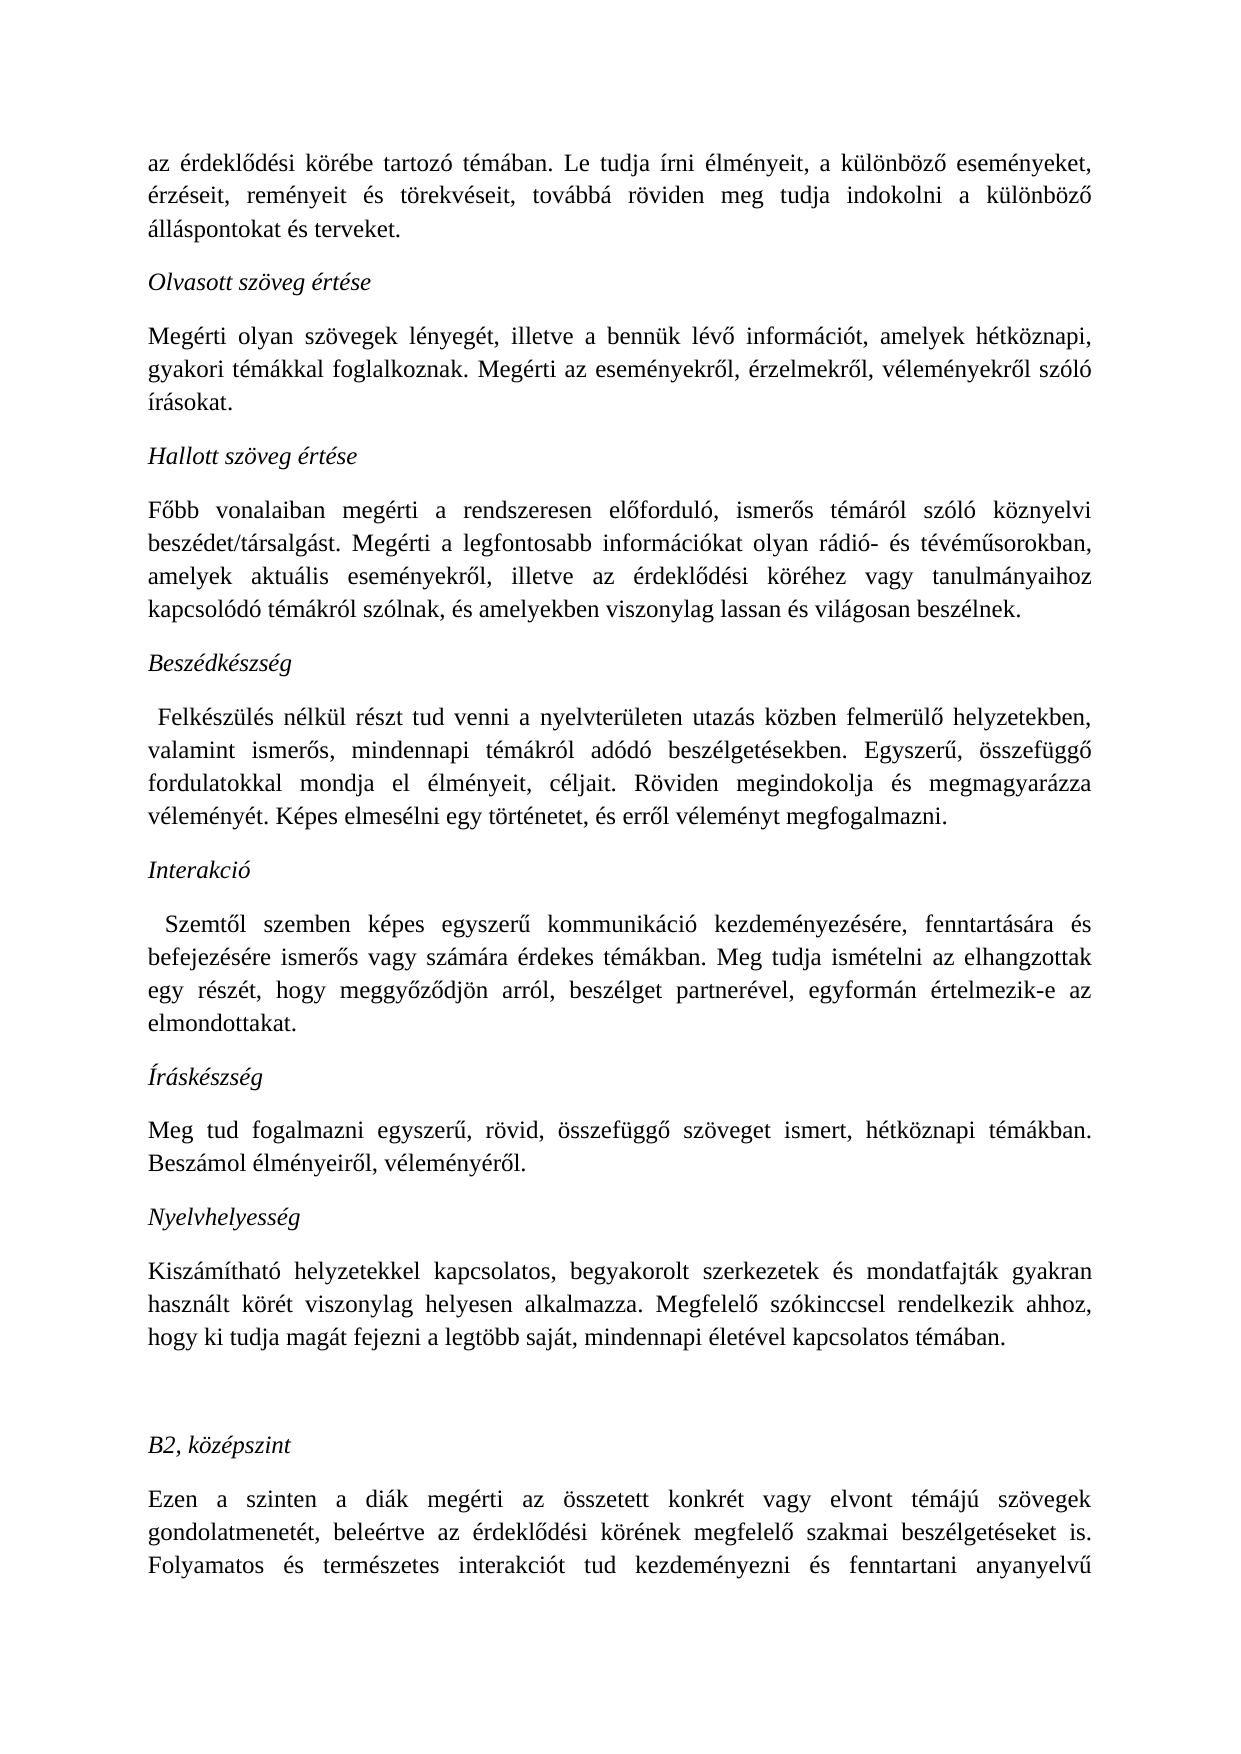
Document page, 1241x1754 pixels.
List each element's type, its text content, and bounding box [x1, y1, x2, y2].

text Íráskészség [148, 1062, 1093, 1090]
text Felkészülés nélkül részt tud venni a nyelvterületen utazás közben felmerülő helyzetekben, valamint ismerős, mindennapi témákról adódó beszélgetésekben. Egyszerű, összefüggő fordulatokkal mondja el élményeit, céljait. Röviden megindokolja és megmagyarázza véleményét. Képes elmesélni egy történetet, és erről véleményt megfogalmazni. [148, 702, 1093, 830]
text B2, középszint [148, 1430, 1093, 1459]
text Nyelvhelyesség [148, 1202, 1093, 1231]
text Megérti olyan szövegek lényegét, illetve a bennük lévő információt, amelyek hétköznapi, gyakori témákkal foglalkoznak. Megérti az eseményekről, érzelmekről, véleményekről szóló írásokat. [148, 321, 1093, 416]
text Kiszámítható helyzetekkel kapcsolatos, begyakorolt szerkezetek és mondatfajták gyakran használt körét viszonylag helyesen alkalmazza. Megfelelő szókinccsel rendelkezik ahhoz, hogy ki tudja magát fejezni a legtöbb saját, mindennapi életével kapcsolatos témában. [148, 1256, 1093, 1351]
text Főbb vonalaiban megérti a rendszeresen előforduló, ismerős témáról szóló köznyelvi beszédet/társalgást. Megérti a legfontosabb információkat olyan rádió- és tévéműsorokban, amelyek aktuális eseményekről, illetve az érdeklődési köréhez vagy tanulmányaihoz kapcsolódó témákról szólnak, és amelyekben viszonylag lassan és világosan beszélnek. [148, 495, 1093, 623]
text Meg tud fogalmazni egyszerű, rövid, összefüggő szöveget ismert, hétköznapi témákban. Beszámol élményeiről, véleményéről. [148, 1115, 1093, 1177]
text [148, 1484, 1093, 1578]
text Olvasott szöveg értése [148, 267, 1093, 296]
text Interakció [148, 855, 1093, 883]
text Beszédkészség [148, 648, 1093, 677]
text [148, 148, 1093, 242]
text Szemtől szemben képes egyszerű kommunikáció kezdeményezésére, fenntartására és befejezésére ismerős vagy számára érdekes témákban. Meg tudja ismételni az elhangzottak egy részét, hogy meggyőződjön arról, beszélget partnerével, egyformán értelmezik-e az elmondottakat. [148, 909, 1093, 1036]
text Hallott szöveg értése [148, 441, 1093, 470]
